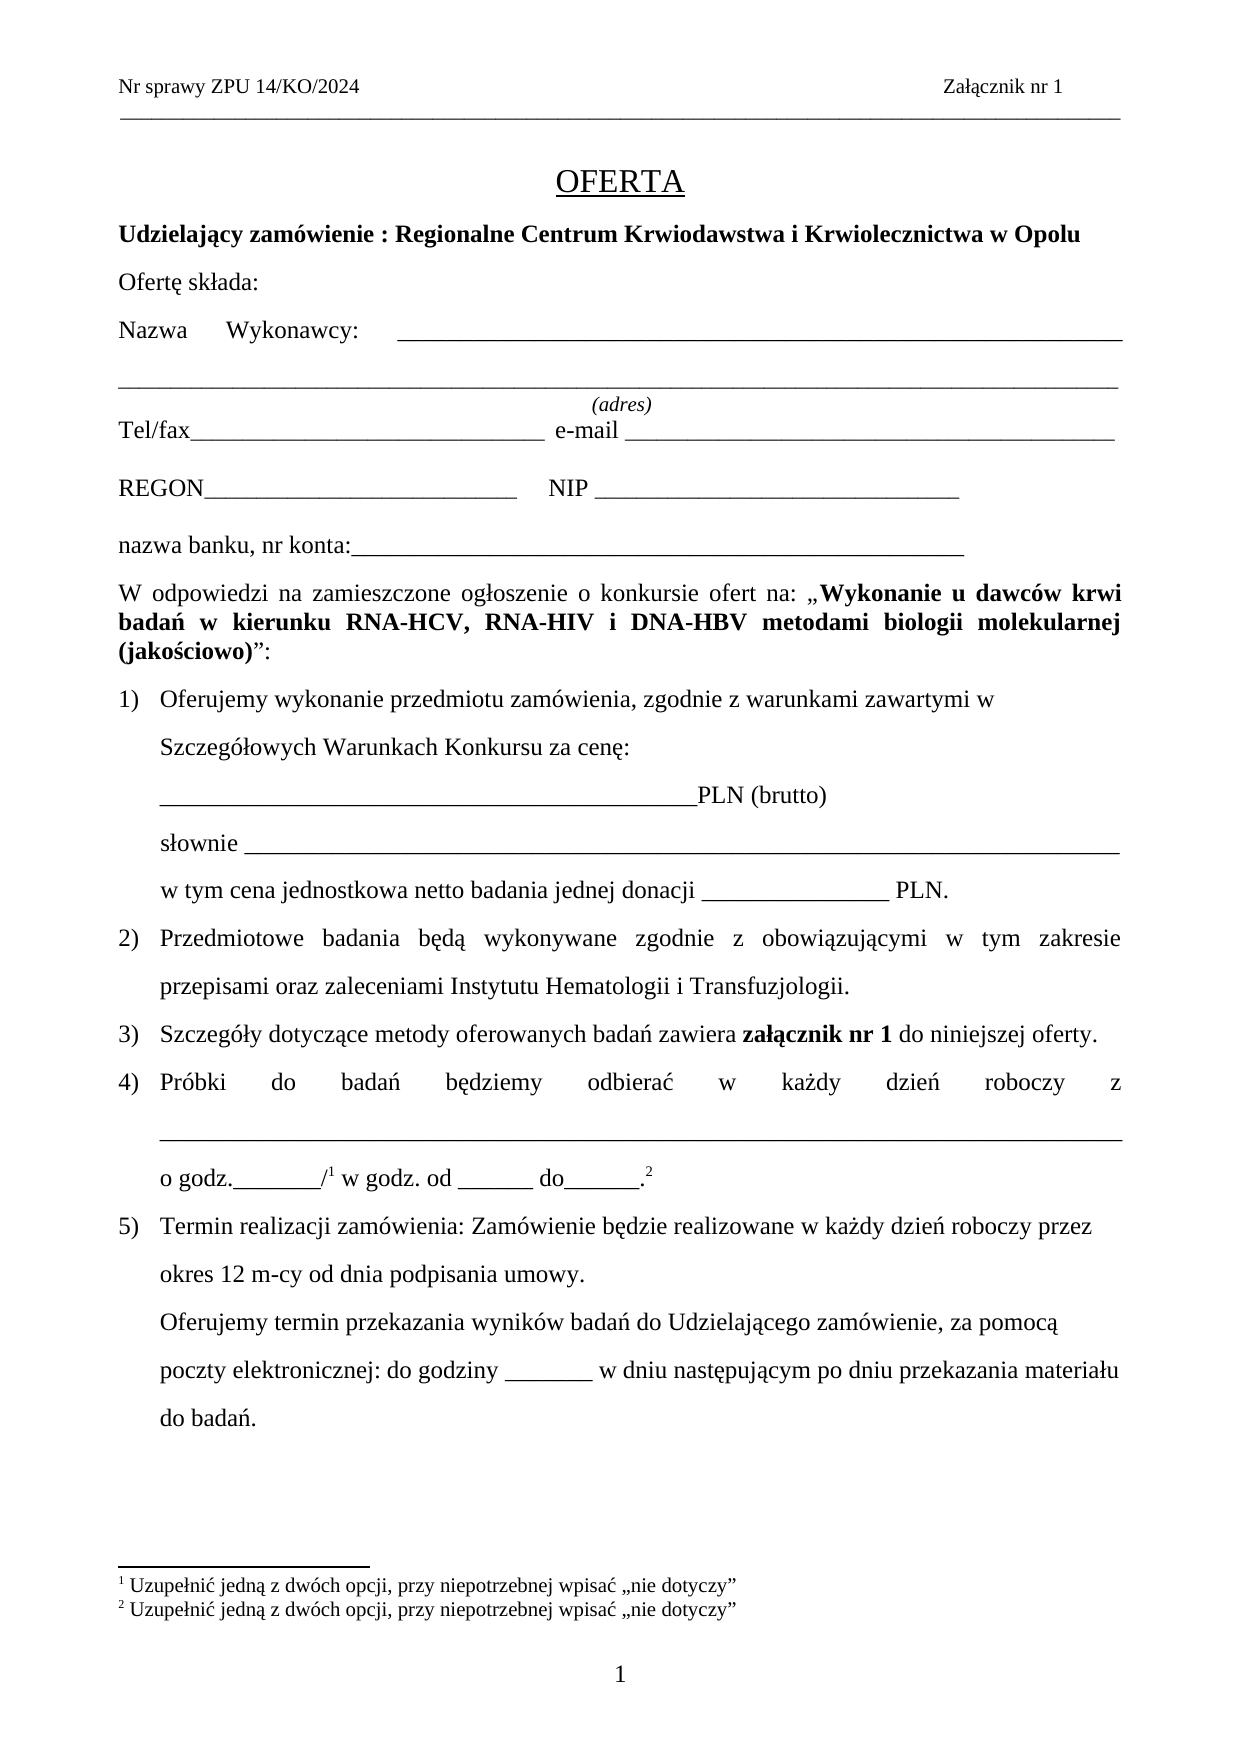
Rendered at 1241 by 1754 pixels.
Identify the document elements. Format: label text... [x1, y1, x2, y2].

text W odpowiedzi na zamieszczone ogłoszenie o konkursie ofert na: „Wykonanie u dawców krwi badań w kierunku RNA-HCV, RNA-HIV i DNA-HBV metodami biologii molekularnej (jakościowo)”: [118, 578, 1122, 665]
text Ofertę składa: [118, 248, 1122, 296]
text Tel/fax e-mail [118, 416, 1122, 444]
text (adres) [118, 391, 1122, 416]
text słownie [118, 808, 1122, 856]
text nazwa banku, nr konta: [118, 531, 1122, 559]
list Przedmiotowe badania będą wykonywane zgodnie z obowiązującymi w tym zakresie przepisami oraz zaleceniami Instytutu Hematologii i Transfuzjologii. [118, 904, 1122, 1000]
text REGON NIP [118, 473, 1122, 502]
list Próbki do badań będziemy odbierać w każdy dzień roboczy z o godz./ w godz. od do. [118, 1048, 1122, 1192]
list Termin realizacji zamówienia: Zamówienie będzie realizowane w każdy dzień roboczy przez okres 12 m-cy od dnia podpisania umowy. Oferujemy termin przekazania wyników badań do Udzielającego zamówienie, za pomocą poczty elektronicznej: do godziny w dniu następującym po dniu przekazania materiału do badań. [118, 1192, 1122, 1431]
text Nazwa Wykonawcy: [118, 296, 1122, 391]
subtitle OFERTA [118, 148, 1122, 200]
text w tym cena jednostkowa netto badania jednej donacji PLN. [118, 856, 1122, 904]
subtitle Udzielający zamówienie : Regionalne Centrum Krwiodawstwa i Krwiolecznictwa w Opolu [118, 200, 1122, 248]
list Szczegóły dotyczące metody oferowanych badań zawiera załącznik nr 1 do niniejszej oferty. [118, 1000, 1122, 1048]
list Oferujemy wykonanie przedmiotu zamówienia, zgodnie z warunkami zawartymi w Szczegółowych Warunkach Konkursu za cenę: PLN (brutto) [118, 665, 1122, 808]
